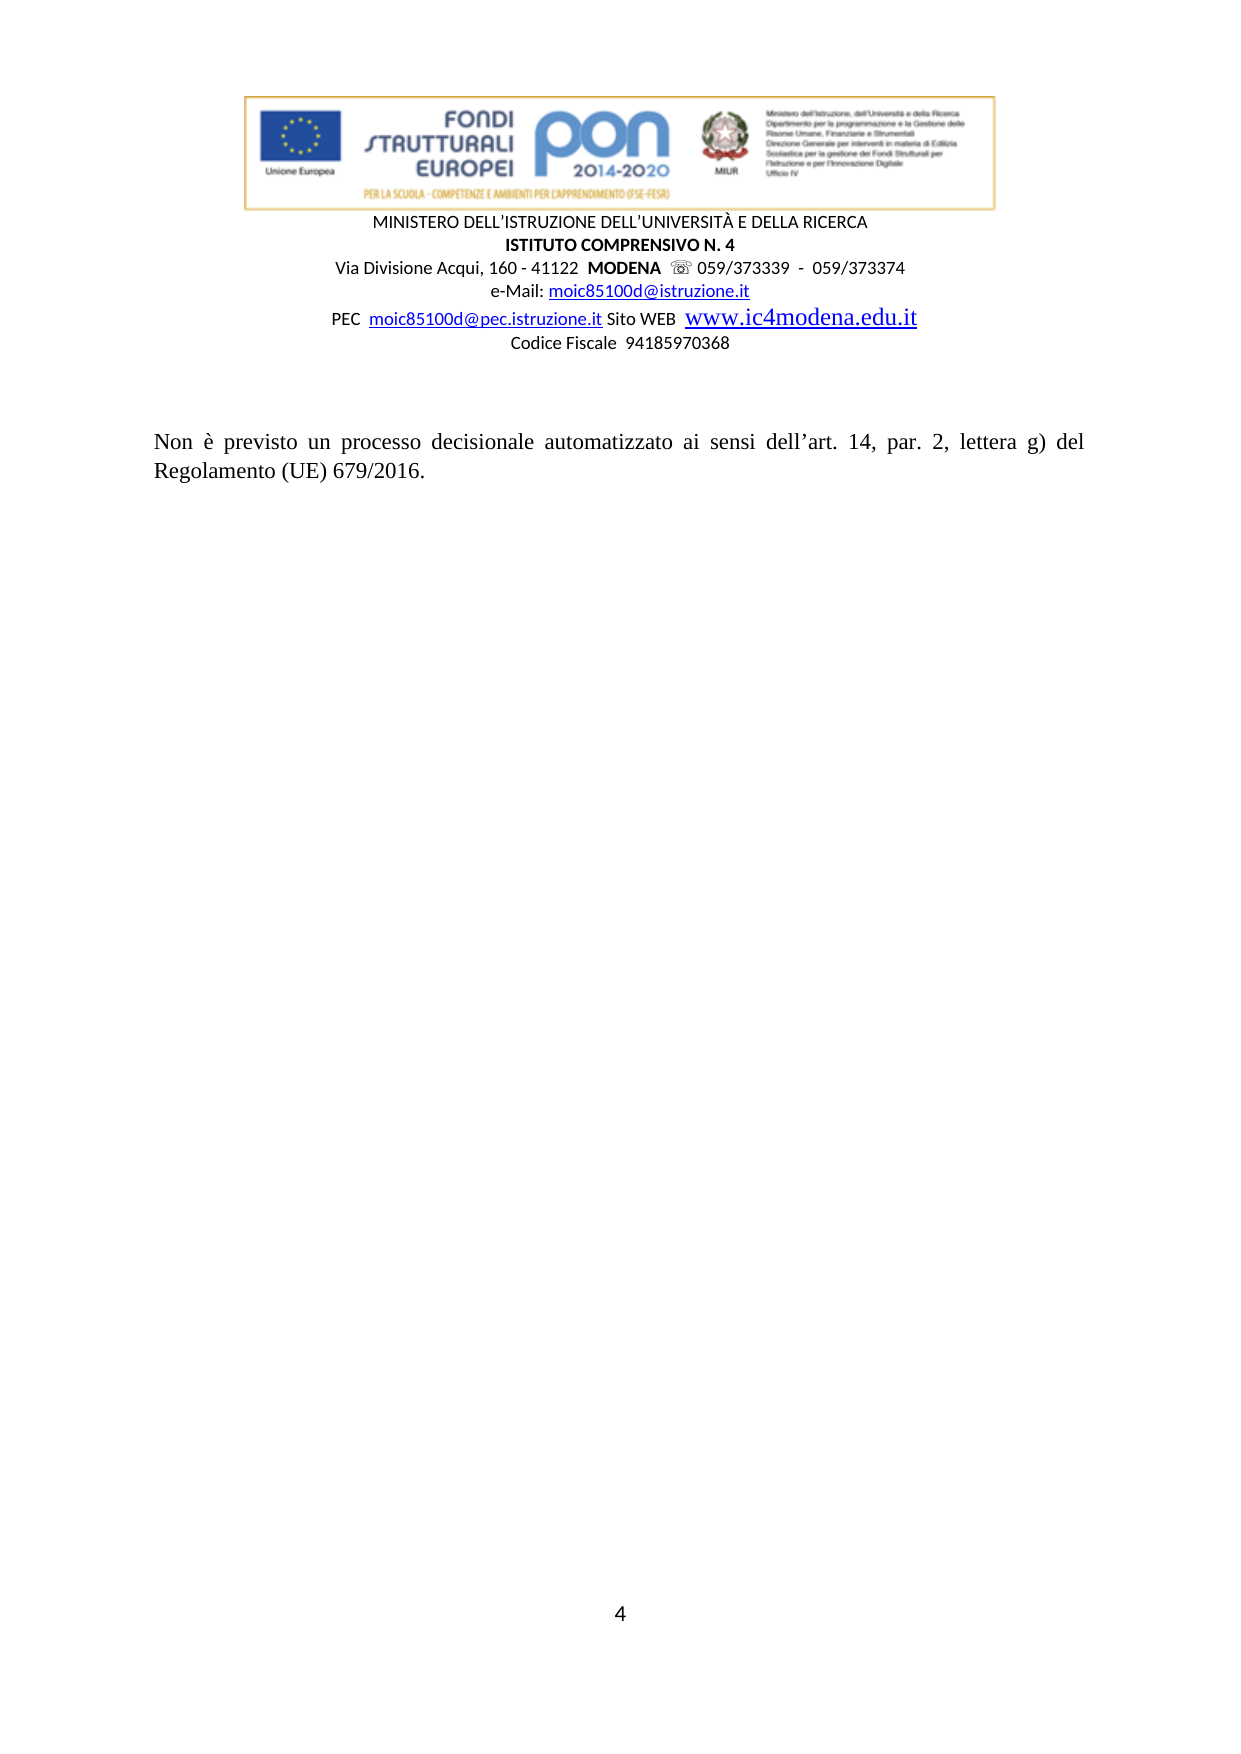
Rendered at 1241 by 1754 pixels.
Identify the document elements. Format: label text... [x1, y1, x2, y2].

picture [244, 96, 996, 211]
text Non è previsto un processo decisionale automatizzato ai sensi dell’art. 14, par. 2, lettera g) del Regolamento (UE) 679/2016. [153, 428, 1087, 483]
